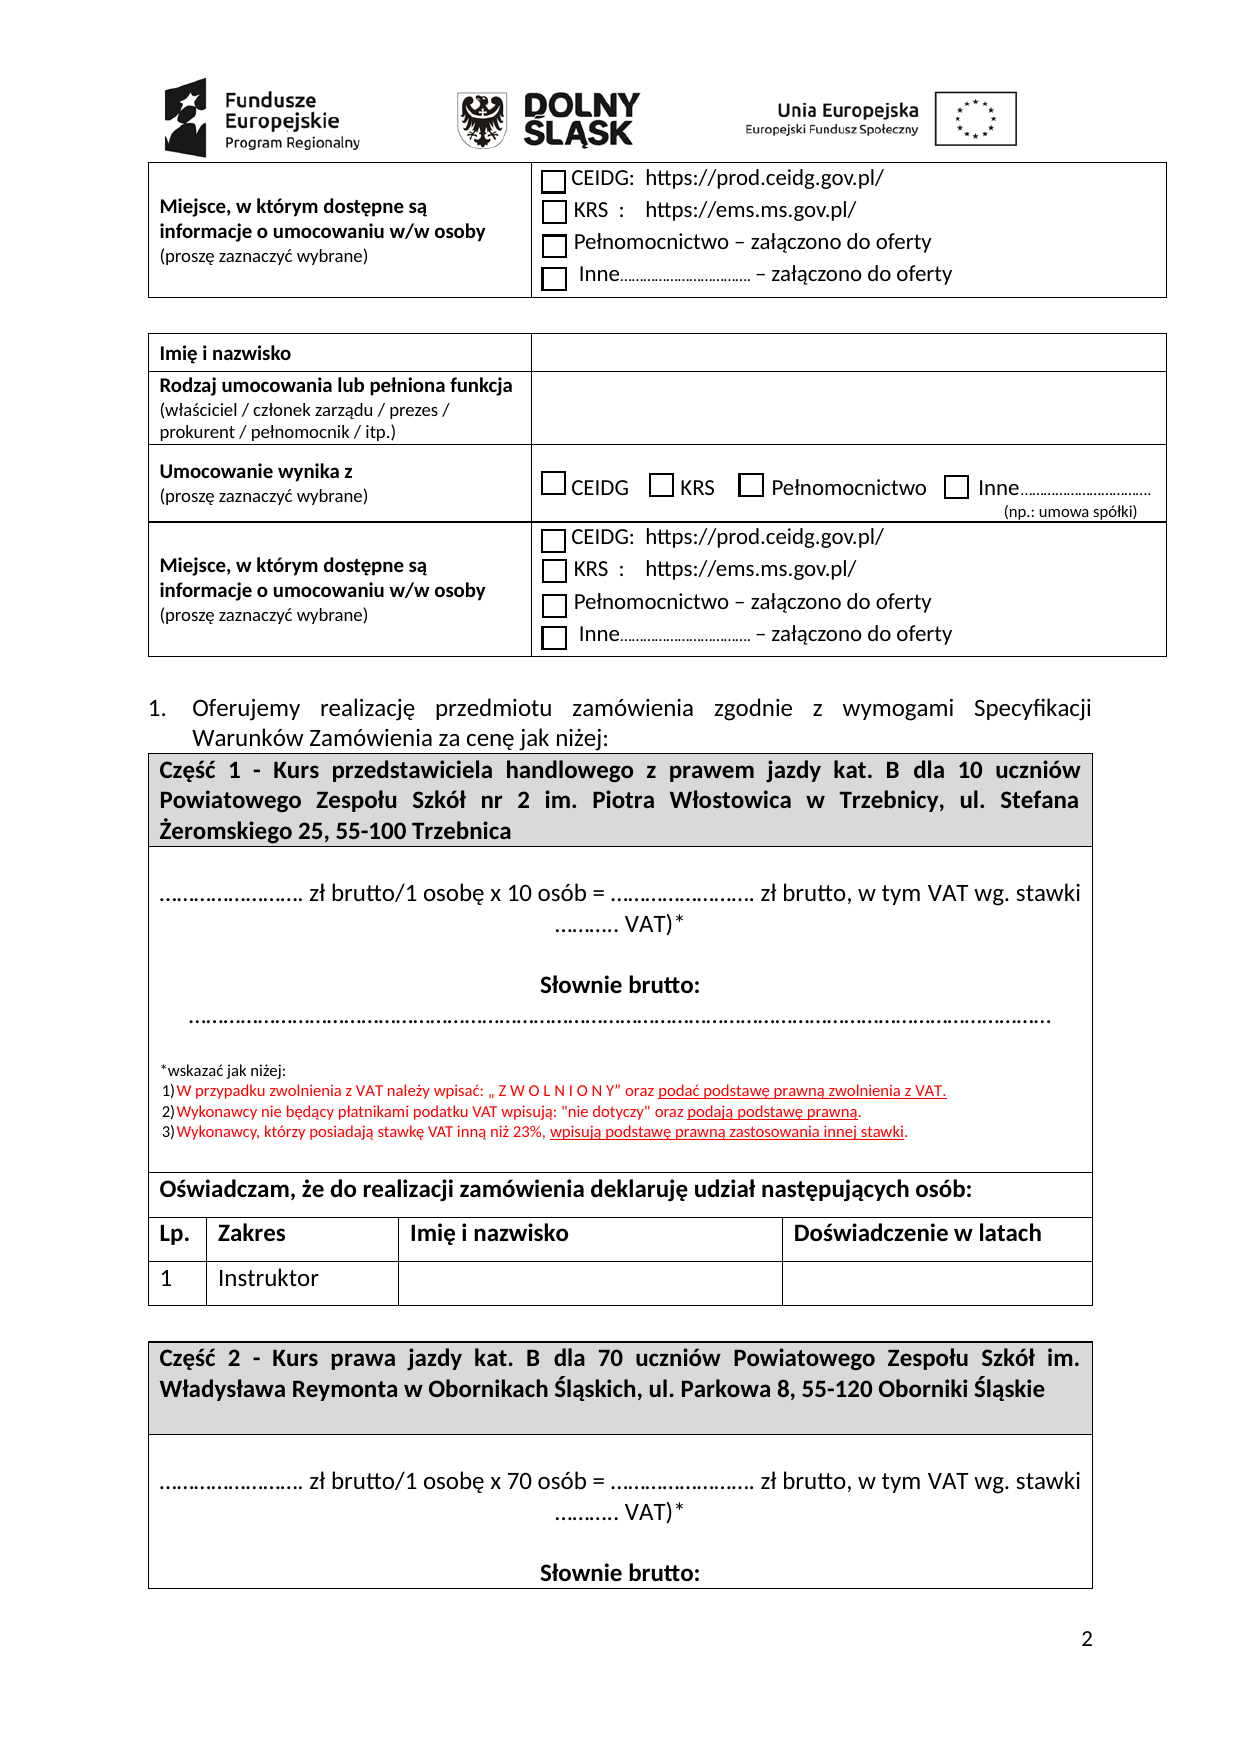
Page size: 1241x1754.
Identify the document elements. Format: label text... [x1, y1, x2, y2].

table_header [532, 334, 1166, 371]
table_cell Zakres [207, 1218, 398, 1261]
table_cell [399, 1262, 782, 1305]
table_cell Oświadczam, że do realizacji zamówienia deklaruję udział następujących osób: [149, 1173, 1092, 1217]
table_cell 1 [149, 1262, 206, 1305]
list Oferujemy realizację przedmiotu zamówienia zgodnie z wymogami Specyfikacji Warunków Zamówienia za cenę jak niżej: [148, 692, 1093, 753]
table_header Część 2 - Kurs prawa jazdy kat. B dla 70 uczniów Powiatowego Zespołu Szkół im. Władysława Reymonta w Obornikach Śląskich, ul. Parkowa 8, 55-120 Oborniki Śląskie [149, 1343, 1092, 1434]
table_cell Miejsce, w którym dostępne są informacje o umocowaniu w/w osoby (proszę zaznaczyć wybrane) [149, 163, 531, 297]
table_cell Rodzaj umocowania lub pełniona funkcja (właściciel / członek zarządu / prezes / prokurent / pełnomocnik / itp.) [149, 372, 531, 443]
table_cell Lp. [149, 1218, 206, 1261]
table_cell Doświadczenie w latach [783, 1218, 1092, 1261]
table_cell CEIDG: https://prod.ceidg.gov.pl/ KRS : https://ems.ms.gov.pl/ Pełnomocnictwo – załączono do oferty Inne……………………………. – załączono do oferty [532, 523, 1166, 656]
table_cell Instruktor [207, 1262, 398, 1305]
table_cell CEIDG KRS Pełnomocnictwo Inne……………………………. (np.: umowa spółki) [532, 445, 1166, 521]
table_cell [149, 1435, 1092, 1588]
table_cell CEIDG: https://prod.ceidg.gov.pl/ KRS : https://ems.ms.gov.pl/ Pełnomocnictwo – załączono do oferty Inne……………………………. – załączono do oferty [532, 163, 1166, 297]
table_cell Umocowanie wynika z (proszę zaznaczyć wybrane) [149, 445, 531, 521]
table_cell [532, 372, 1166, 443]
table_cell ……………………. zł brutto/1 osobę x 10 osób = ……………………. zł brutto, w tym VAT wg. stawki ……….. VAT)* Słownie brutto: …………………………………………………………………………………………………………………………………… *wskazać jak niżej: W przypadku zwolnienia z VAT należy wpisać: „ Z W O L N I O N Y” oraz podać podstawę prawną zwolnienia z VAT. Wykonawcy nie będący płatnikami podatku VAT wpisują: "nie dotyczy" oraz podają podstawę prawną. Wykonawcy, którzy posiadają stawkę VAT inną niż 23%, wpisują podstawę prawną zastosowania innej stawki. [149, 847, 1092, 1172]
table_cell Miejsce, w którym dostępne są informacje o umocowaniu w/w osoby (proszę zaznaczyć wybrane) [149, 523, 531, 656]
table_cell Imię i nazwisko [399, 1218, 782, 1261]
table_header Część 1 - Kurs przedstawiciela handlowego z prawem jazdy kat. B dla 10 uczniów Powiatowego Zespołu Szkół nr 2 im. Piotra Włostowica w Trzebnicy, ul. Stefana Żeromskiego 25, 55-100 Trzebnica [149, 754, 1092, 846]
table_cell [783, 1262, 1092, 1305]
table_header Imię i nazwisko [149, 334, 531, 371]
